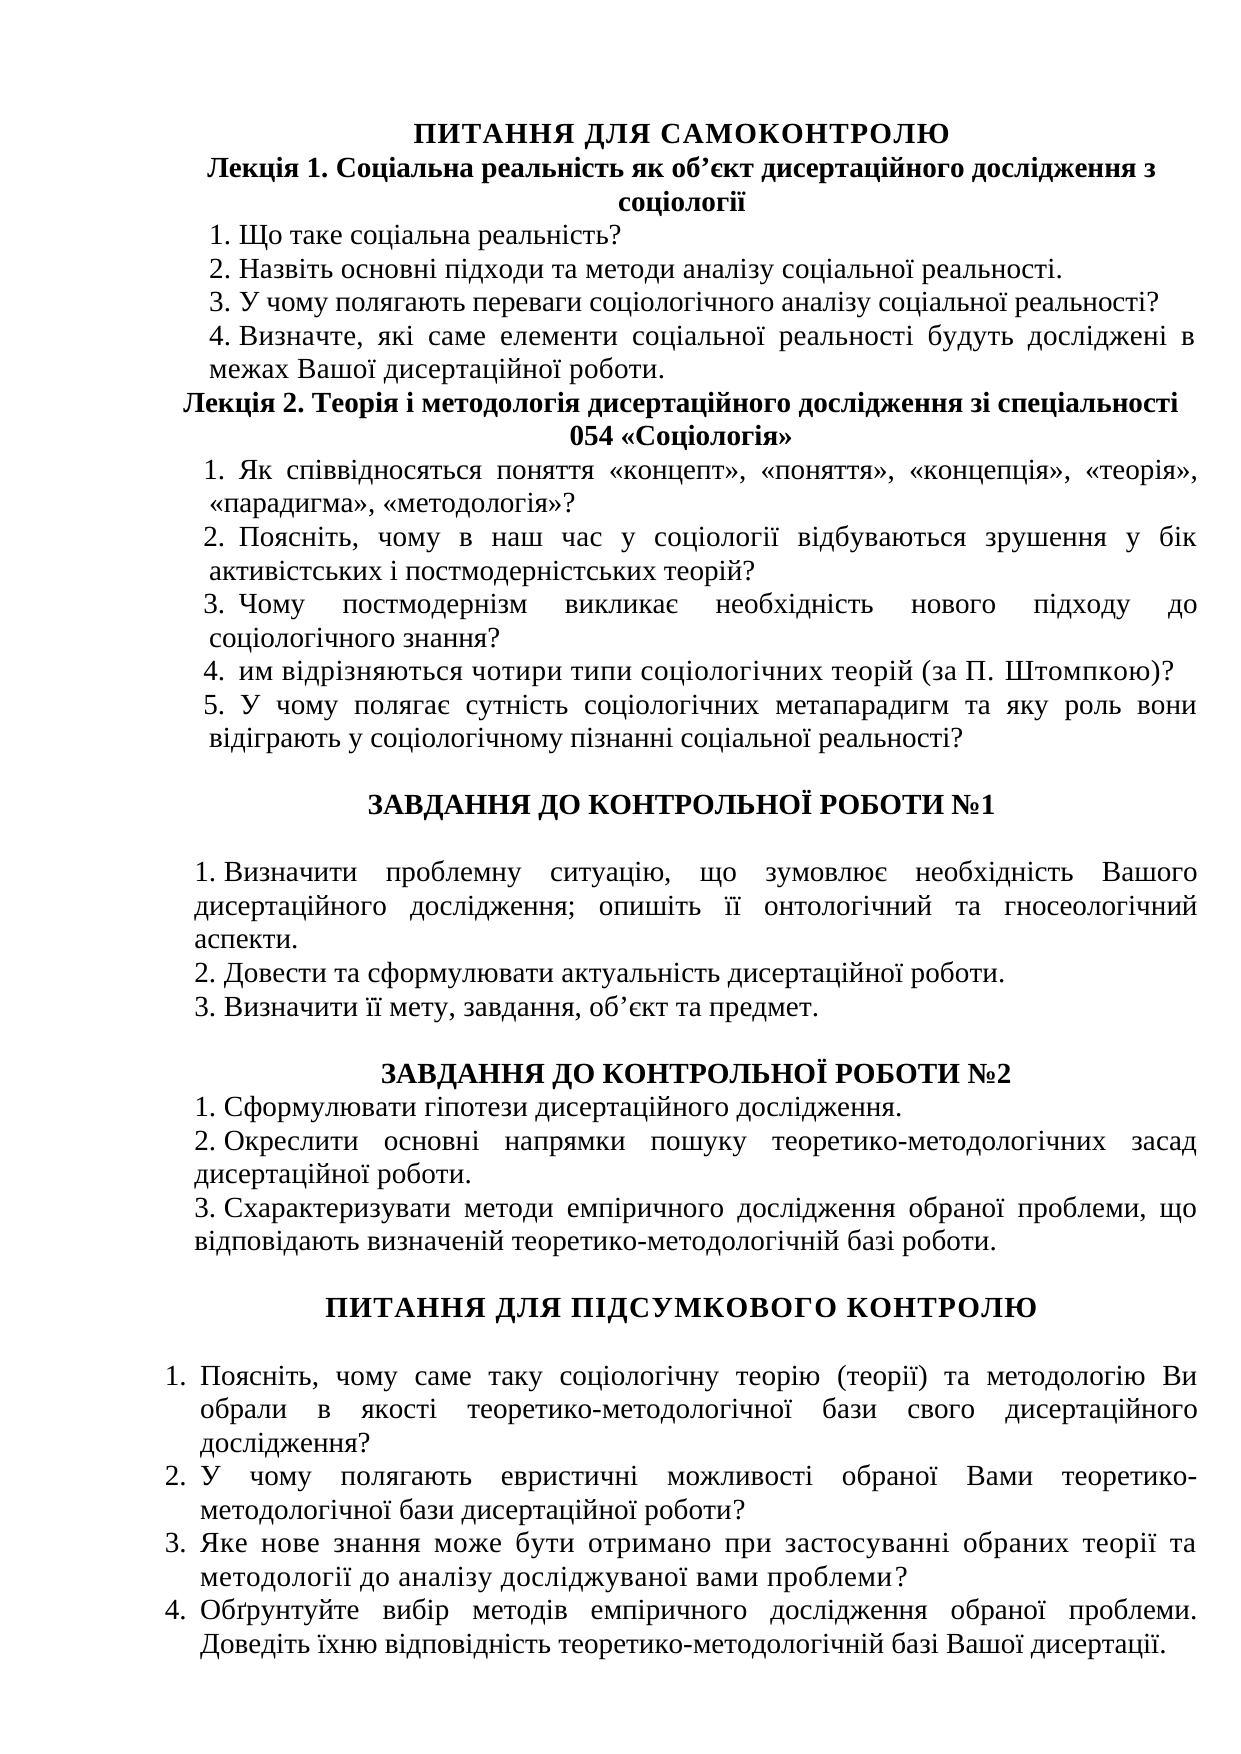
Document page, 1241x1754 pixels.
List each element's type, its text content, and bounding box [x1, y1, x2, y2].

text Лекція 2. Теорія і методологія дисертаційного дослідження зі спеціальності 054 «Соціологія» [164, 385, 1197, 452]
list Визначити її мету, завдання, об’єкт та предмет. [194, 989, 1198, 1022]
text Лекція 1. Соціальна реальність як об’єкт дисертаційного дослідження з соціології [164, 150, 1198, 217]
list Поясніть, чому в наш час у соціології відбуваються зрушення у бік активістських і постмодерністських теорій? [203, 519, 1198, 586]
text ПИТАННЯ ДЛЯ ПІДСУМКОВОГО КОНТРОЛЮ [164, 1291, 1198, 1324]
list Окреслити основні напрямки пошуку теоретико-методологічних засад дисертаційної роботи. [194, 1123, 1198, 1190]
list Яке нове знання може бути отримано при застосуванні обраних теорії та методології до аналізу досліджуваної вами проблеми? [164, 1525, 1198, 1592]
text ПИТАННЯ ДЛЯ САМОКОНТРОЛЮ [164, 117, 1198, 150]
list Назвіть основні підходи та методи аналізу соціальної реальності. [209, 251, 1198, 284]
list Обґрунтуйте вибір методів емпіричного дослідження обраної проблеми. Доведіть їхню відповідність теоретико-методологічній базі Вашої дисертації. [164, 1592, 1198, 1659]
list Як співвідносяться поняття «концепт», «поняття», «концепція», «теорія», «парадигма», «методологія»? [203, 452, 1198, 519]
list Визначити проблемну ситуацію, що зумовлює необхідність Вашого дисертаційного дослідження; опишіть її онтологічний та гносеологічний аспекти. [194, 854, 1198, 955]
list Сформулювати гіпотези дисертаційного дослідження. [194, 1089, 1198, 1123]
list Схарактеризувати методи емпіричного дослідження обраної проблеми, що відповідають визначеній теоретико-методологічній базі роботи. [194, 1190, 1198, 1257]
list Поясніть, чому саме таку соціологічну теорію (теорії) та методологію Ви обрали в якості теоретико-методологічної бази свого дисертаційного дослідження? [164, 1358, 1198, 1458]
list У чому полягає сутність соціологічних метапарадигм та яку роль вони відіграють у соціологічному пізнанні соціальної реальності? [203, 687, 1197, 754]
text ЗАВДАННЯ ДО КОНТРОЛЬНОЇ РОБОТИ №2 [194, 1056, 1198, 1089]
list Визначте, які саме елементи соціальної реальності будуть досліджені в межах Вашої дисертаційної роботи. [209, 318, 1197, 385]
list У чому полягають евристичні можливості обраної Вами теоретико-методологічної бази дисертаційної роботи? [164, 1458, 1198, 1525]
list Чому постмодернізм викликає необхідність нового підходу до соціологічного знання? [203, 586, 1198, 653]
text ЗАВДАННЯ ДО КОНТРОЛЬНОЇ РОБОТИ №1 [164, 787, 1198, 821]
list Що таке соціальна реальність? [209, 217, 1198, 251]
list им відрізняються чотири типи соціологічних теорій (за П. Штомпкою)? [203, 653, 1198, 687]
list Довести та сформулювати актуальність дисертаційної роботи. [194, 955, 1198, 989]
list У чому полягають переваги соціологічного аналізу соціальної реальності? [209, 284, 1198, 318]
